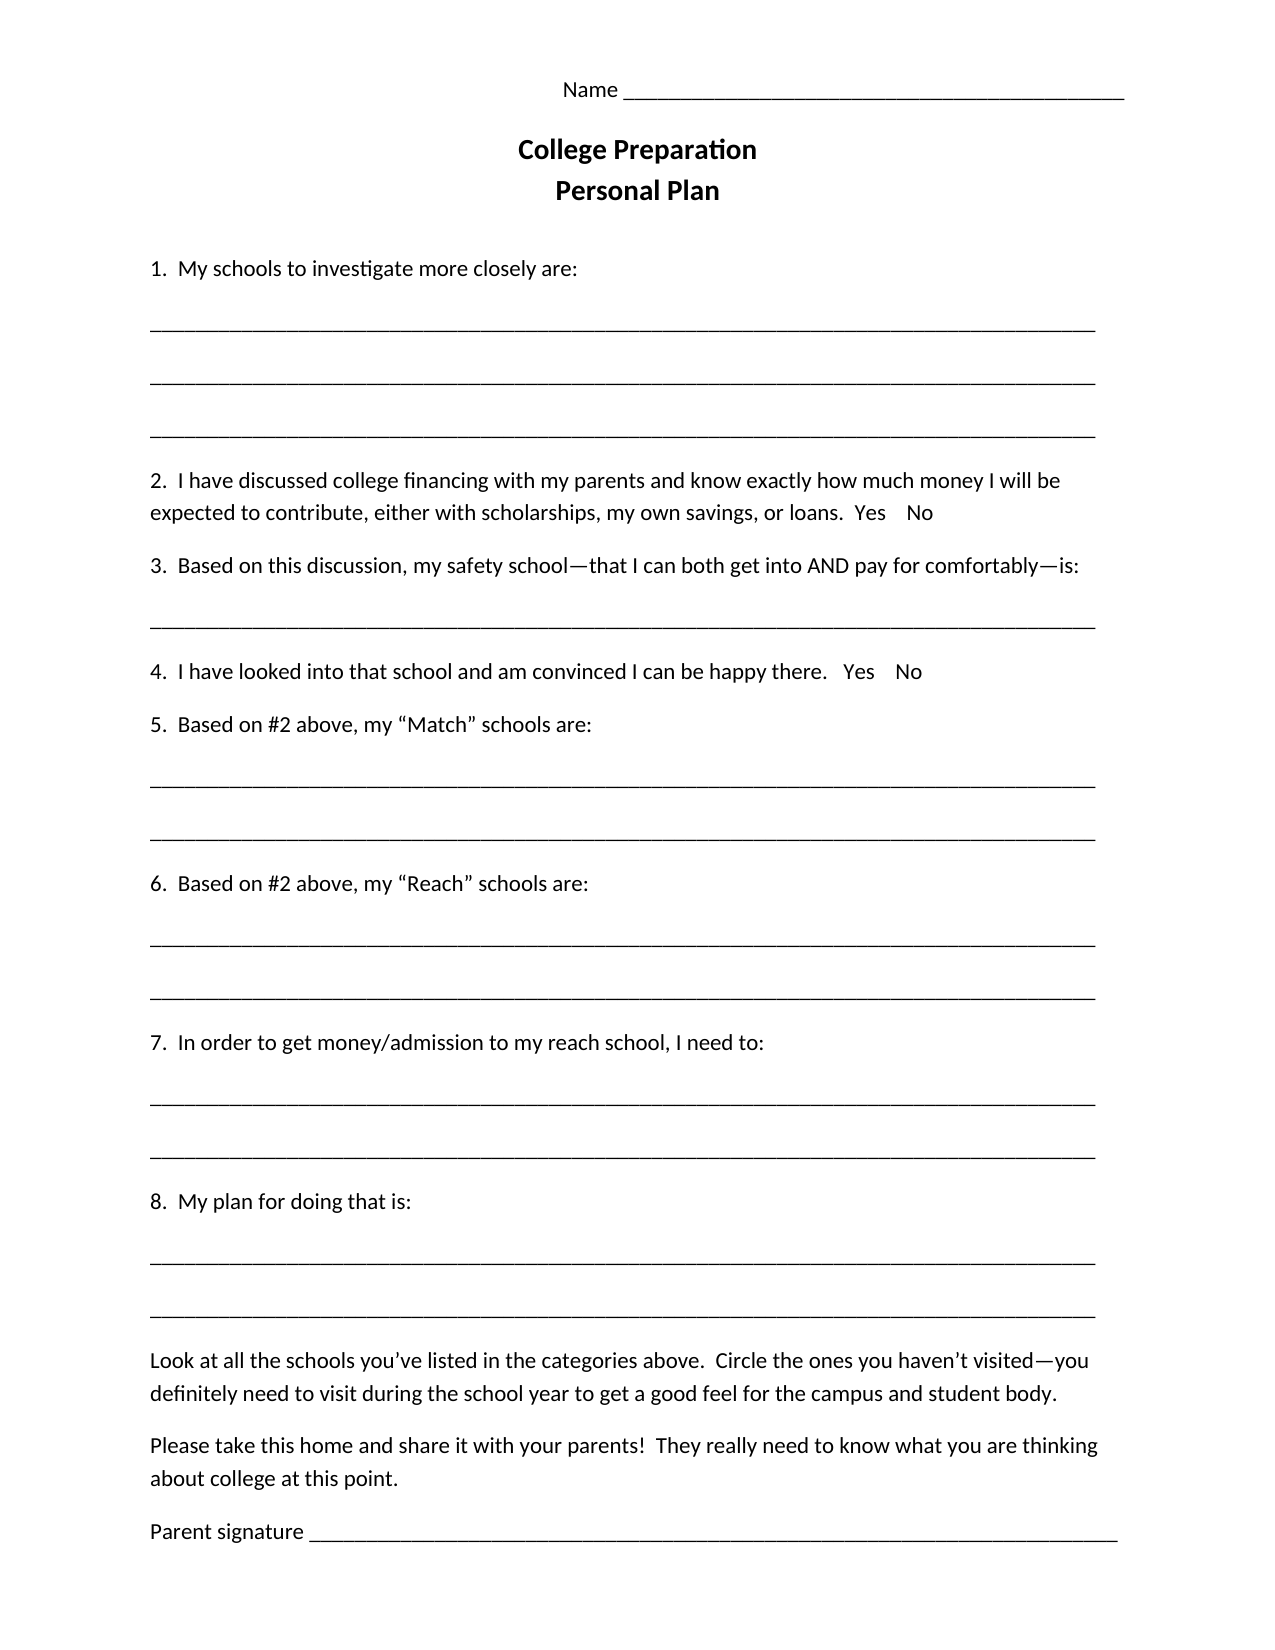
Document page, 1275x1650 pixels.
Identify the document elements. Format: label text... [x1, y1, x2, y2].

text ___________________________________________________________________________________ [150, 413, 1125, 441]
text Personal Plan [150, 172, 1125, 208]
text ___________________________________________________________________________________ [150, 763, 1125, 791]
text ___________________________________________________________________________________ [150, 307, 1125, 335]
text ___________________________________________________________________________________ [150, 1081, 1125, 1109]
text ___________________________________________________________________________________ [150, 922, 1125, 950]
text ___________________________________________________________________________________ [150, 1240, 1125, 1268]
text ___________________________________________________________________________________ [150, 816, 1125, 844]
text 4. I have looked into that school and am convinced I can be happy there. Yes No [150, 657, 1125, 685]
text ___________________________________________________________________________________ [150, 360, 1125, 388]
text ___________________________________________________________________________________ [150, 1134, 1125, 1162]
text Parent signature _______________________________________________________________________ [150, 1517, 1125, 1545]
text 2. I have discussed college financing with my parents and know exactly how much money I will be expected to contribute, either with scholarships, my own savings, or loans. Yes No [150, 466, 1125, 526]
text ___________________________________________________________________________________ [150, 975, 1125, 1003]
text 1. My schools to investigate more closely are: [150, 254, 1125, 282]
text ___________________________________________________________________________________ [150, 604, 1125, 632]
text 8. My plan for doing that is: [150, 1187, 1125, 1215]
text Look at all the schools you’ve listed in the categories above. Circle the ones you haven’t visited—you definitely need to visit during the school year to get a good feel for the campus and student body. [150, 1346, 1125, 1407]
text 6. Based on #2 above, my “Reach” schools are: [150, 869, 1125, 897]
text 7. In order to get money/admission to my reach school, I need to: [150, 1028, 1125, 1056]
text 3. Based on this discussion, my safety school—that I can both get into AND pay for comfortably—is: [150, 551, 1125, 579]
text Please take this home and share it with your parents! They really need to know what you are thinking about college at this point. [150, 1432, 1125, 1492]
text ___________________________________________________________________________________ [150, 1293, 1125, 1321]
text 5. Based on #2 above, my “Match” schools are: [150, 710, 1125, 738]
text College Preparation [150, 131, 1125, 167]
